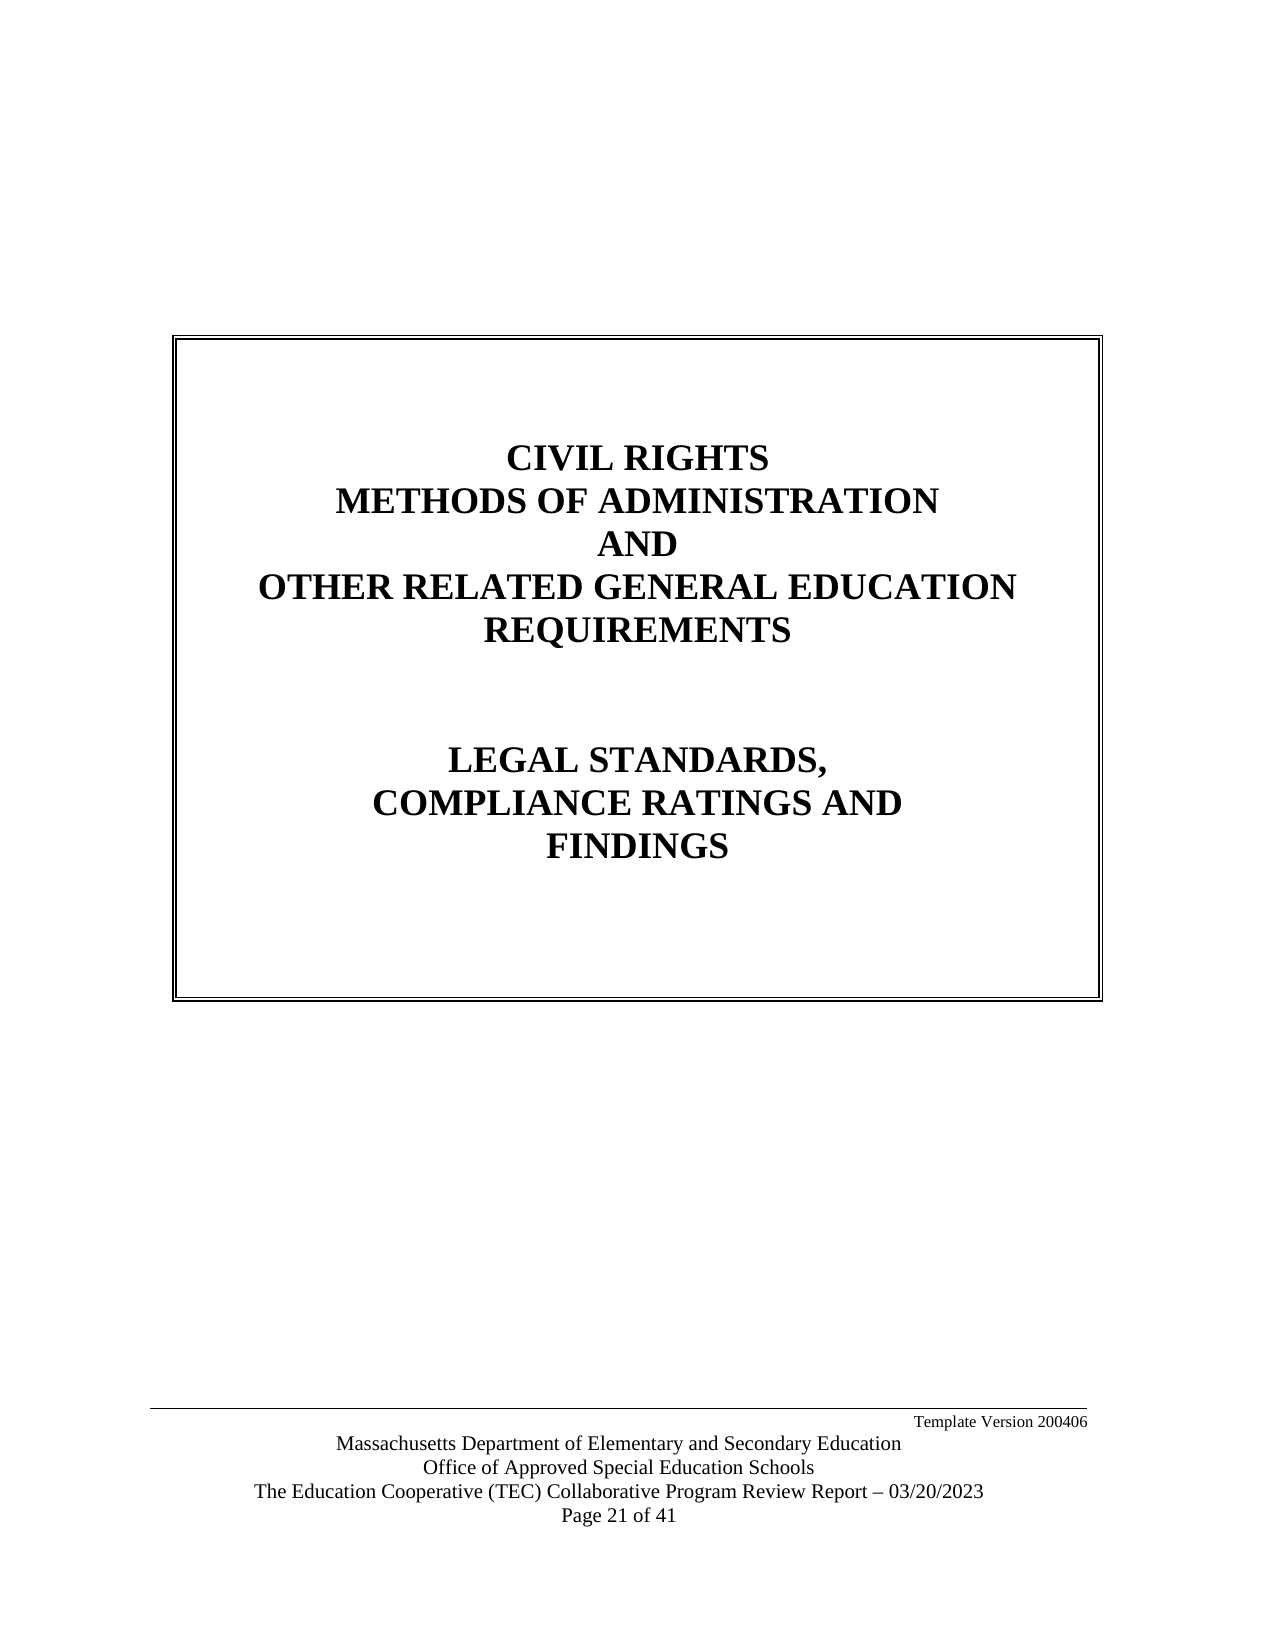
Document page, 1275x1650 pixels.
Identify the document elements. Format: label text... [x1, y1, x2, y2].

table_header CIVIL RIGHTS METHODS OF ADMINISTRATION AND OTHER RELATED GENERAL EDUCATION REQUIREMENTS LEGAL STANDARDS, COMPLIANCE RATINGS AND FINDINGS [177, 340, 1098, 996]
